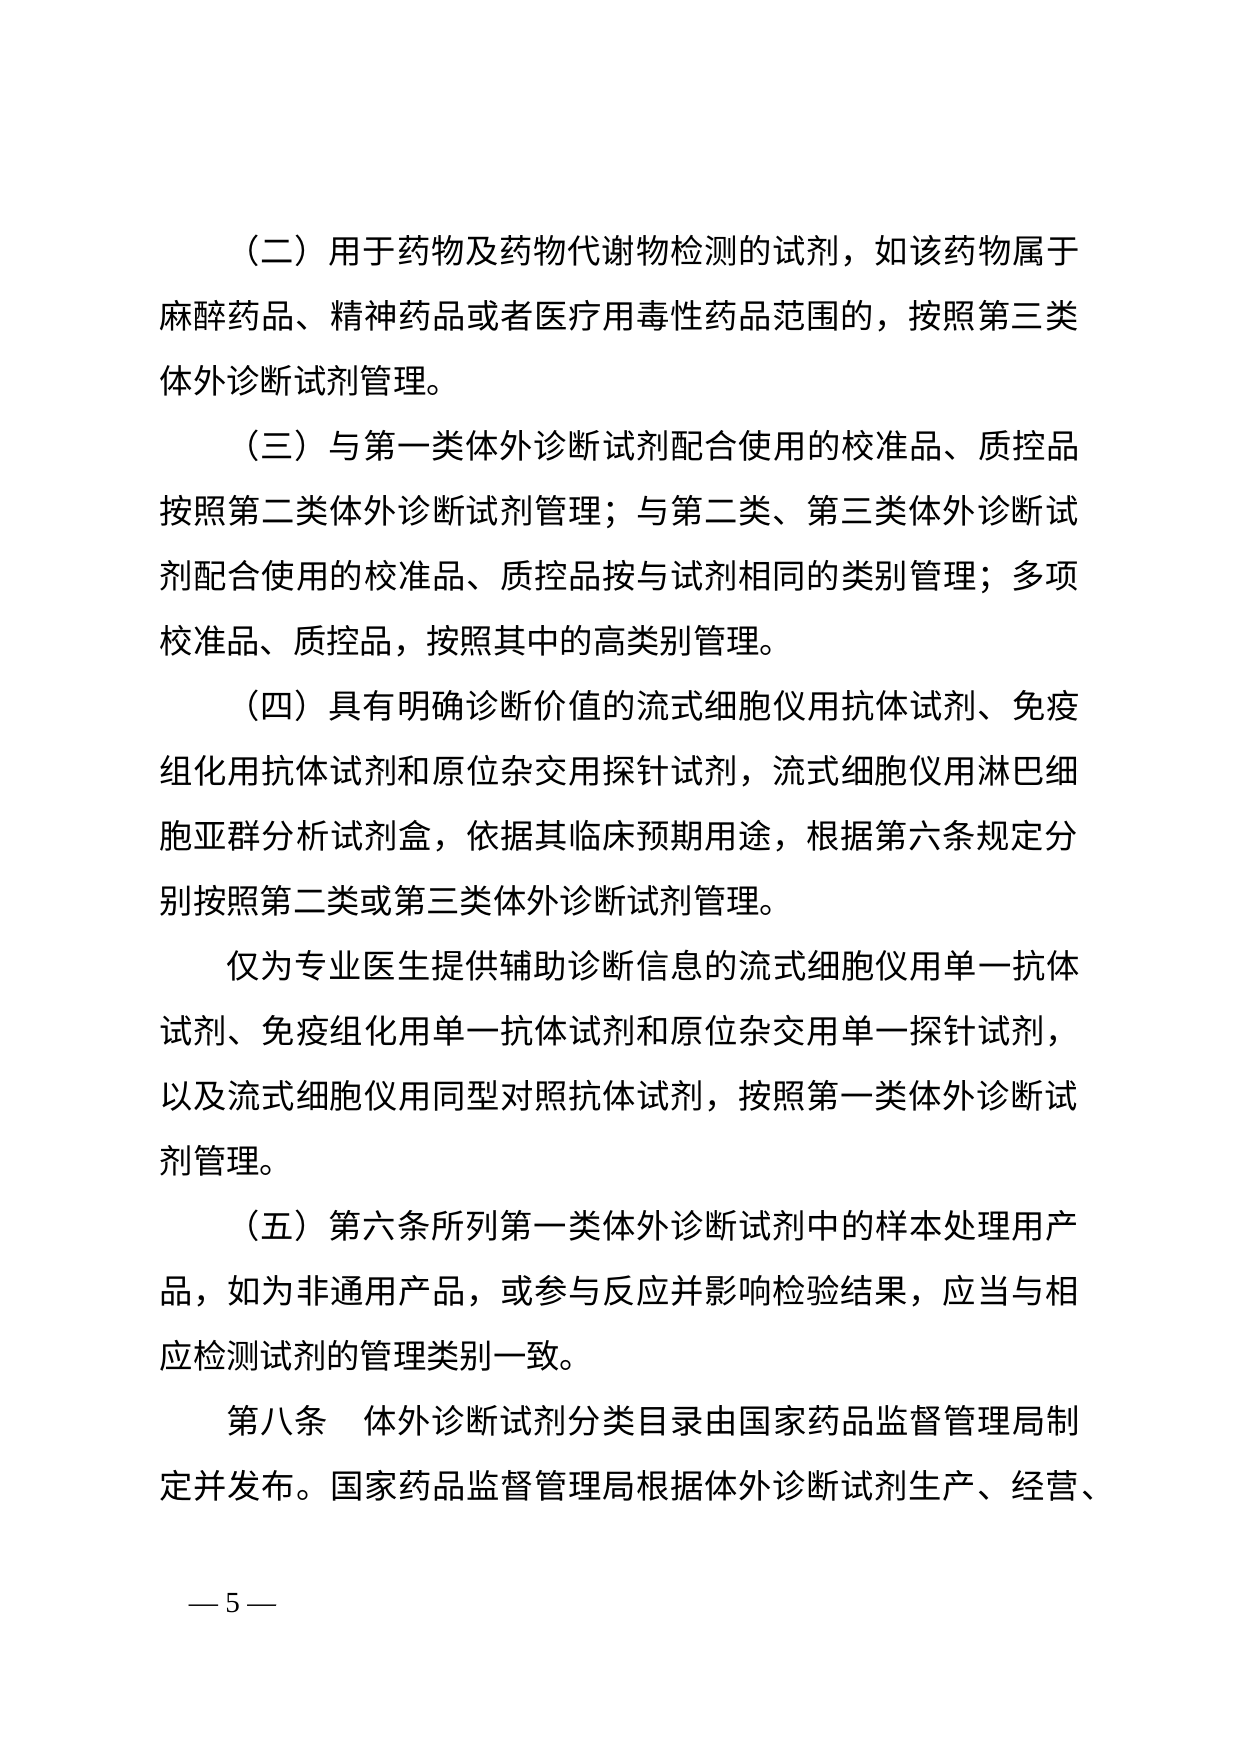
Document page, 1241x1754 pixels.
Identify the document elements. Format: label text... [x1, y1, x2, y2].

text （五）第六条所列第一类体外诊断试剂中的样本处理用产品，如为非通用产品，或参与反应并影响检验结果，应当与相应检测试剂的管理类别一致。 [159, 1192, 1081, 1387]
text 仅为专业医生提供辅助诊断信息的流式细胞仪用单一抗体试剂、免疫组化用单一抗体试剂和原位杂交用单一探针试剂，以及流式细胞仪用同型对照抗体试剂，按照第一类体外诊断试剂管理。 [159, 932, 1081, 1192]
text （三）与第一类体外诊断试剂配合使用的校准品、质控品，按照第二类体外诊断试剂管理；与第二类、第三类体外诊断试剂配合使用的校准品、质控品按与试剂相同的类别管理；多项校准品、质控品，按照其中的高类别管理。 [159, 412, 1081, 672]
text （二）用于药物及药物代谢物检测的试剂，如该药物属于麻醉药品、精神药品或者医疗用毒性药品范围的，按照第三类体外诊断试剂管理。 [159, 217, 1081, 412]
text （四）具有明确诊断价值的流式细胞仪用抗体试剂、免疫组化用抗体试剂和原位杂交用探针试剂，流式细胞仪用淋巴细胞亚群分析试剂盒，依据其临床预期用途，根据第六条规定分别按照第二类或第三类体外诊断试剂管理。 [159, 672, 1081, 932]
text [159, 1387, 1081, 1517]
